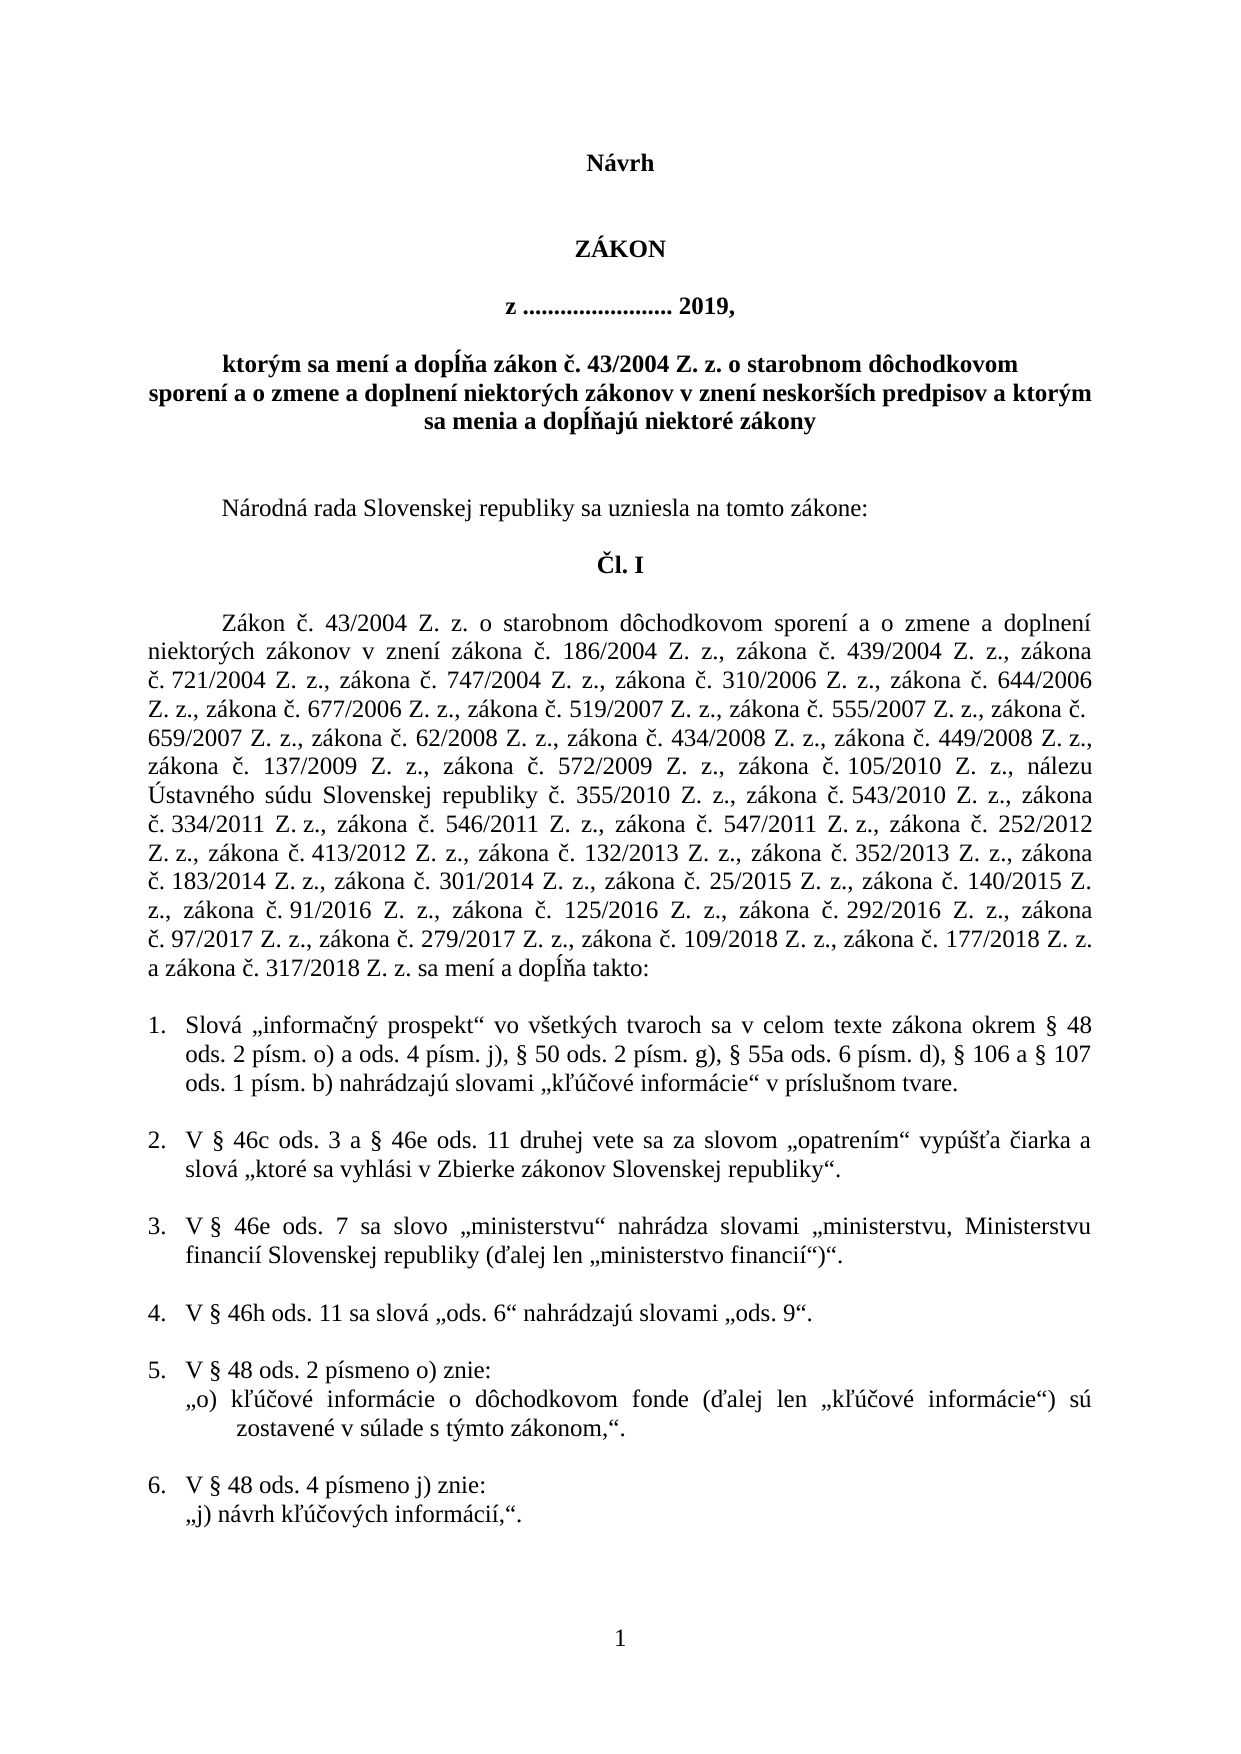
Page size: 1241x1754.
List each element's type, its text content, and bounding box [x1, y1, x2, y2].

text Národná rada Slovenskej republiky sa uzniesla na tomto zákone: [148, 493, 1093, 521]
list „o) kľúčové informácie o dôchodkovom fonde (ďalej len „kľúčové informácie“) sú zostavené v súlade s týmto zákonom,“. [185, 1384, 1093, 1441]
text Čl. I [148, 550, 1093, 579]
list V § 48 ods. 4 písmeno j) znie: [148, 1470, 1093, 1499]
text Zákon č. 43/2004 Z. z. o starobnom dôchodkovom sporení a o zmene a doplnení niektorých zákonov v znení zákona č. 186/2004 Z. z., zákona č. 439/2004 Z. z., zákona č. 721/2004 Z. z., zákona č. 747/2004 Z. z., zákona č. 310/2006 Z. z., zákona č. 644/2006 Z. z., zákona č. 677/2006 Z. z., zákona č. 519/2007 Z. z., zákona č. 555/2007 Z. z., zákona č. 659/2007 Z. z., zákona č. 62/2008 Z. z., zákona č. 434/2008 Z. z., zákona č. 449/2008 Z. z., zákona č. 137/2009 Z. z., zákona č. 572/2009 Z. z., zákona č. 105/2010 Z. z., nálezu Ústavného súdu Slovenskej republiky č. 355/2010 Z. z., zákona č. 543/2010 Z. z., zákona č. 334/2011 Z. z., zákona č. 546/2011 Z. z., zákona č. 547/2011 Z. z., zákona č. 252/2012 Z. z., zákona č. 413/2012 Z. z., zákona č. 132/2013 Z. z., zákona č. 352/2013 Z. z., zákona č. 183/2014 Z. z., zákona č. 301/2014 Z. z., zákona č. 25/2015 Z. z., zákona č. 140/2015 Z. z., zákona č. 91/2016 Z. z., zákona č. 125/2016 Z. z., zákona č. 292/2016 Z. z., zákona č. 97/2017 Z. z., zákona č. 279/2017 Z. z., zákona č. 109/2018 Z. z., zákona č. 177/2018 Z. z. a zákona č. 317/2018 Z. z. sa mení a dopĺňa takto: [148, 608, 1093, 981]
list V § 48 ods. 2 písmeno o) znie: [148, 1355, 1093, 1384]
text Návrh [148, 148, 1093, 176]
text ZÁKON [148, 234, 1093, 263]
list V § 46c ods. 3 a § 46e ods. 11 druhej vete sa za slovom „opatrením“ vypúšťa čiarka a slová „ktoré sa vyhlási v Zbierke zákonov Slovenskej republiky“. [148, 1125, 1093, 1183]
list „j) návrh kľúčových informácií,“. [185, 1499, 1093, 1528]
list V § 46e ods. 7 sa slovo „ministerstvu“ nahrádza slovami „ministerstvu, Ministerstvu financií Slovenskej republiky (ďalej len „ministerstvo financií“)“. [148, 1211, 1093, 1269]
text ktorým sa mení a dopĺňa zákon č. 43/2004 Z. z. o starobnom dôchodkovom sporení a o zmene a doplnení niektorých zákonov v znení neskorších predpisov a ktorým sa menia a dopĺňajú niektoré zákony [148, 349, 1093, 435]
list V § 46h ods. 11 sa slová „ods. 6“ nahrádzajú slovami „ods. 9“. [148, 1298, 1093, 1326]
list Slová „informačný prospekt“ vo všetkých tvaroch sa v celom texte zákona okrem § 48 ods. 2 písm. o) a ods. 4 písm. j), § 50 ods. 2 písm. g), § 55a ods. 6 písm. d), § 106 a § 107 ods. 1 písm. b) nahrádzajú slovami „kľúčové informácie“ v príslušnom tvare. [148, 1010, 1093, 1096]
text z ........................ 2019, [148, 291, 1093, 320]
